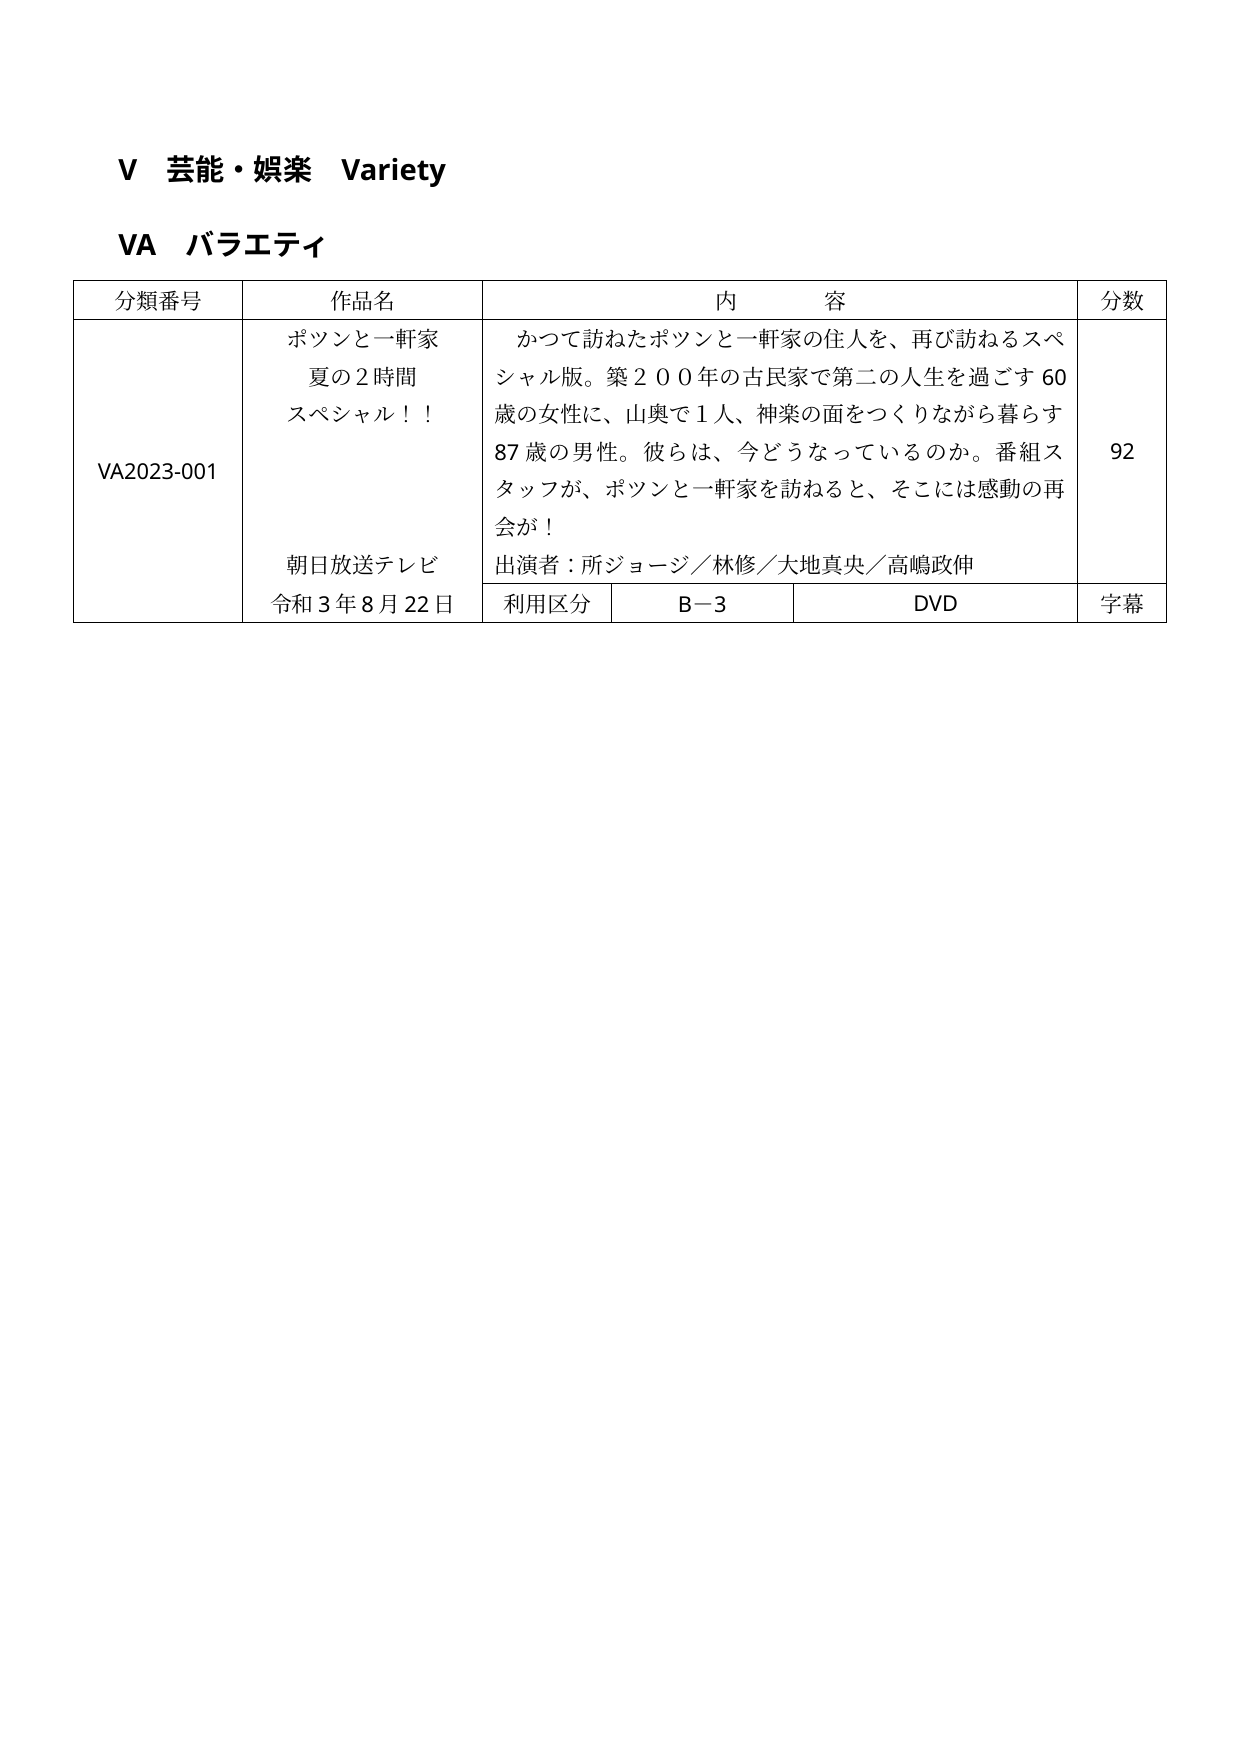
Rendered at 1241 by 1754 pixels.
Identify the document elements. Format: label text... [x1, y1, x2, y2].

table_cell 出演者：所ジョージ／林修／大地真央／高嶋政伸 [483, 545, 1077, 583]
table_cell 令和3年8月22日 [243, 583, 482, 622]
table_cell 字幕 [1078, 584, 1166, 622]
text V 芸能・娯楽 Variety [118, 130, 1122, 205]
table_header 分類番号 [74, 281, 242, 318]
text VA バラエティ [118, 205, 1122, 280]
table_cell ポツンと一軒家 夏の２時間 スペシャル！！ [243, 320, 482, 544]
table_header 作品名 [243, 281, 482, 318]
table_cell 92 [1078, 320, 1166, 583]
table_cell 朝日放送テレビ [243, 545, 482, 583]
table_cell 利用区分 [483, 584, 611, 622]
table_header 内 容 [483, 281, 1077, 318]
table_cell DVD [794, 584, 1077, 622]
table_cell VA2023-001 [74, 320, 242, 622]
table_header 分数 [1078, 281, 1166, 318]
table_cell かつて訪ねたポツンと一軒家の住人を、再び訪ねるスペシャル版。築２００年の古民家で第二の人生を過ごす60歳の女性に、山奥で１人、神楽の面をつくりながら暮らす 87歳の男性。彼らは、今どうなっているのか。番組スタッフが、ポツンと一軒家を訪ねると、そこには感動の再会が！ [483, 320, 1077, 544]
table_cell B－3 [612, 584, 793, 622]
